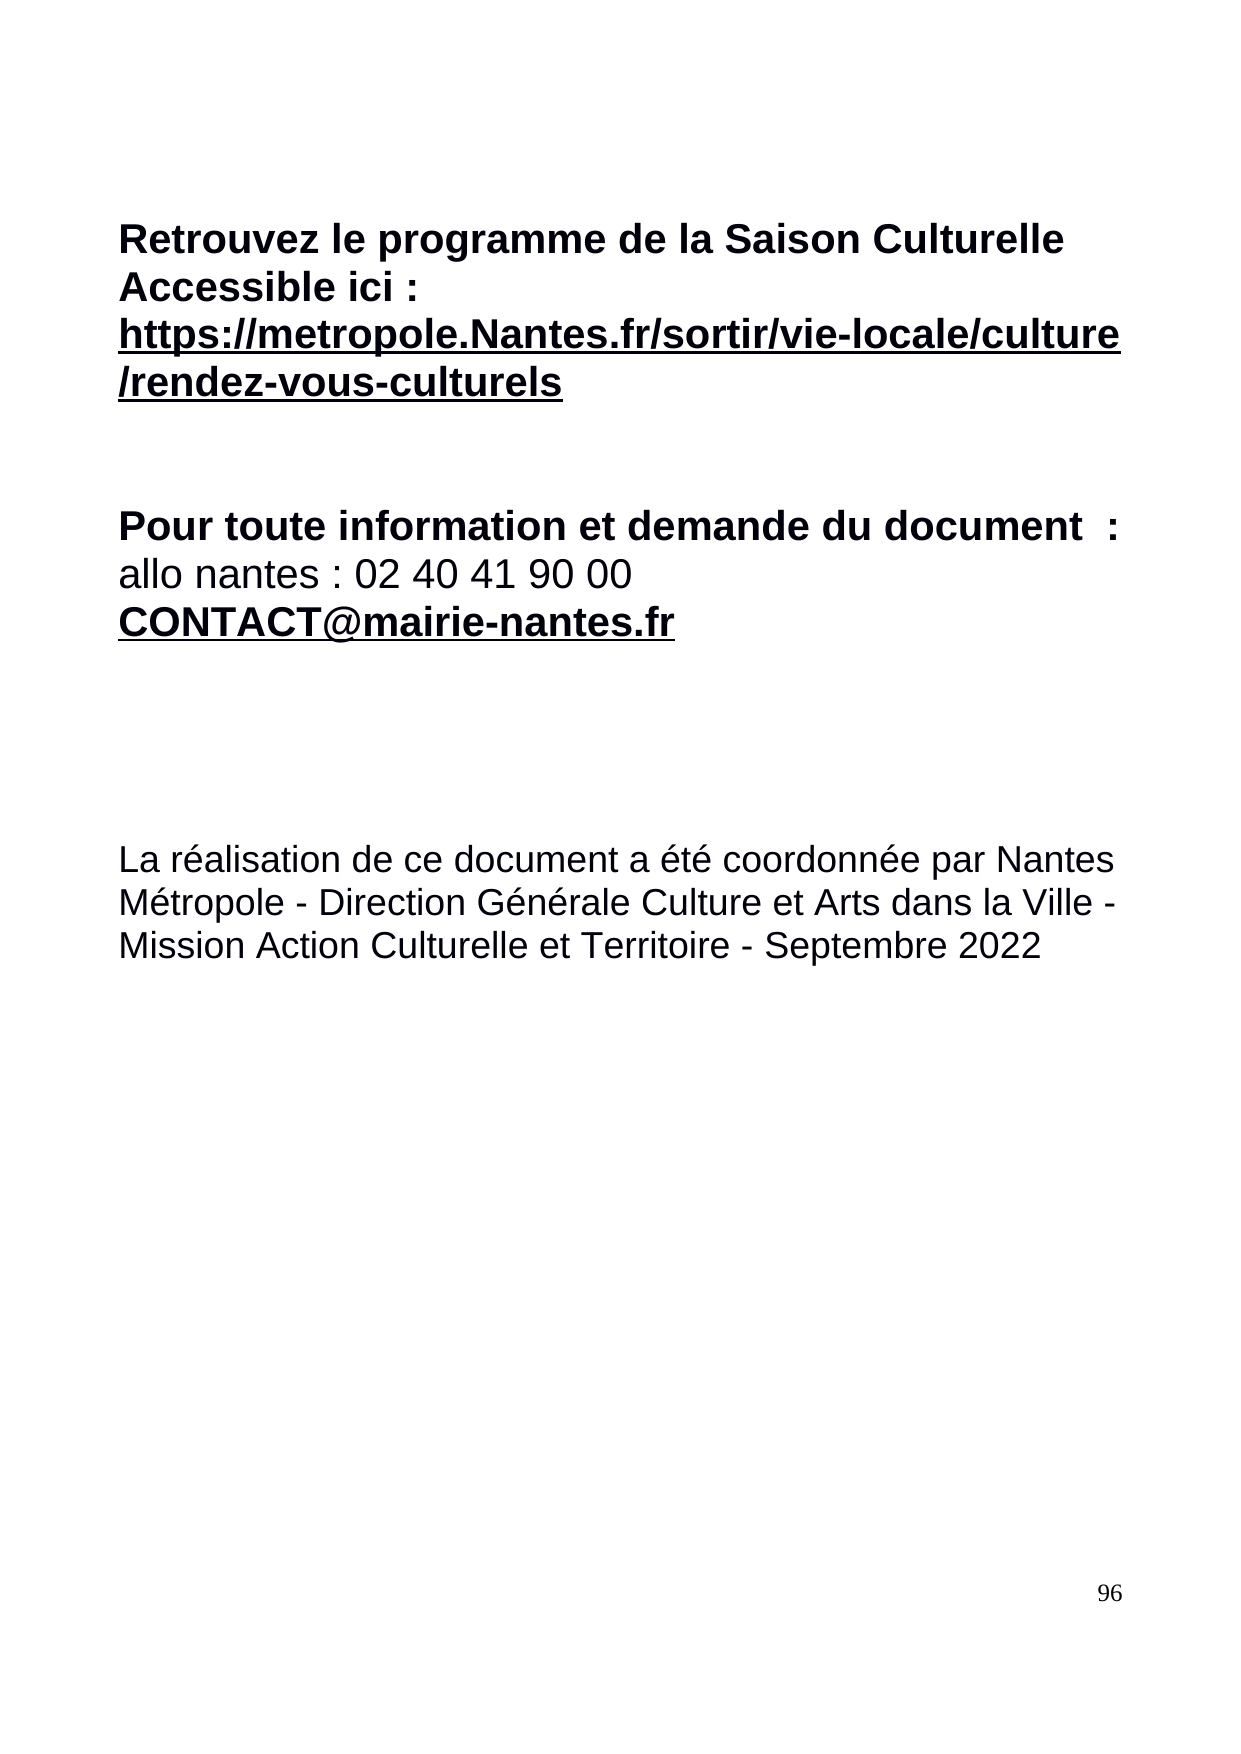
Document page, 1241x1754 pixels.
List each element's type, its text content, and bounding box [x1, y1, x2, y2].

text La réalisation de ce document a été coordonnée par Nantes Métropole - Direction Générale Culture et Arts dans la Ville - Mission Action Culturelle et Territoire - Septembre 2022 [118, 837, 1122, 966]
text CONTACT@mairie-nantes.fr [118, 597, 1122, 645]
text Retrouvez le programme de la Saison Culturelle Accessible ici : https://metropole.Nantes.fr/sortir/vie-locale/culture/rendez-vous-culturels [118, 214, 1122, 406]
text Pour toute information et demande du document : [118, 501, 1122, 549]
text allo nantes : 02 40 41 90 00 [118, 549, 1122, 597]
